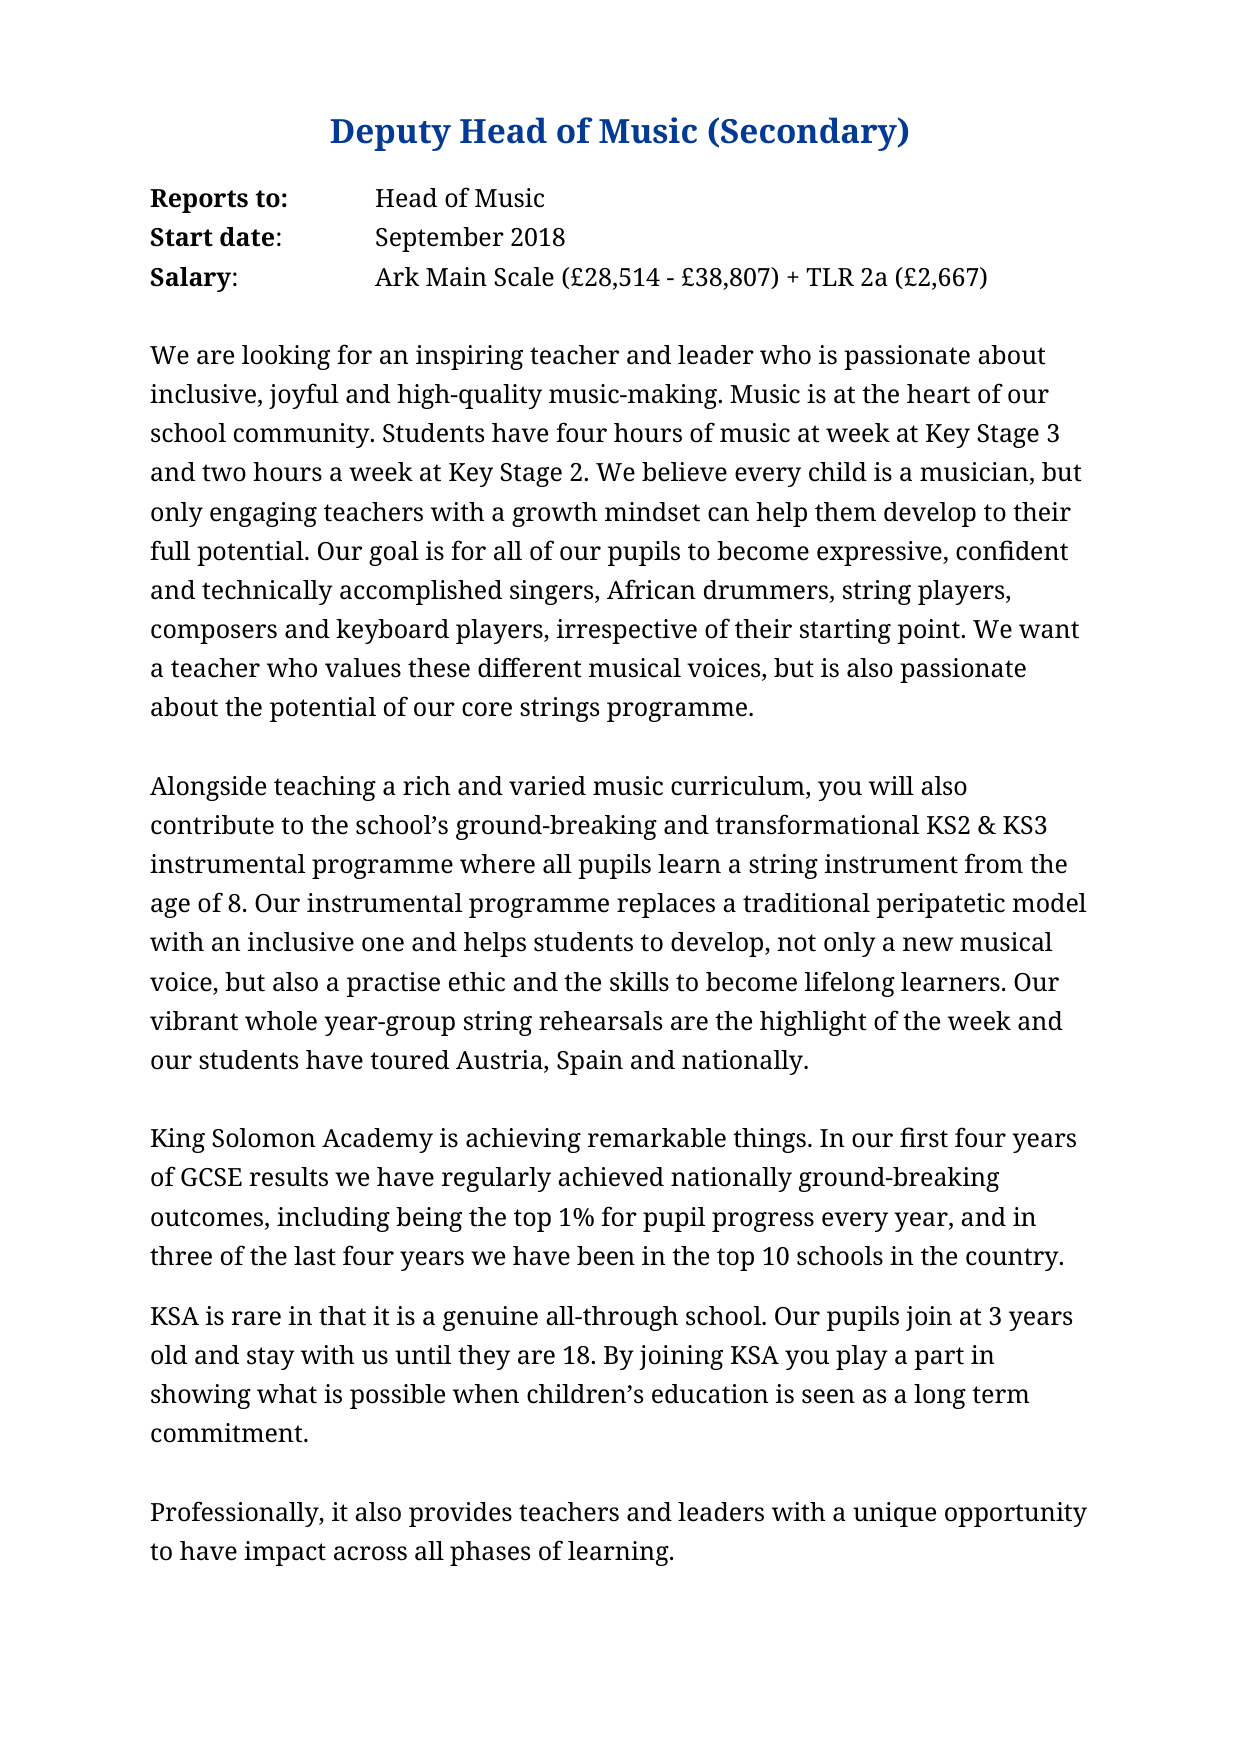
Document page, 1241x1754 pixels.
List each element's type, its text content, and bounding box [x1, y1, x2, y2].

text Start date: September 2018 [150, 220, 1032, 254]
text Alongside teaching a rich and varied music curriculum, you will also contribute to the school’s ground-breaking and transformational KS2 & KS3 instrumental programme where all pupils learn a string instrument from the age of 8. Our instrumental programme replaces a traditional peripatetic model with an inclusive one and helps students to develop, not only a new musical voice, but also a practise ethic and the skills to become lifelong learners. Our vibrant whole year-group string rehearsals are the highlight of the week and our students have toured Austria, Spain and nationally. [150, 768, 1090, 1077]
text Reports to: Head of Music [150, 181, 1032, 215]
text Salary: Ark Main Scale (£28,514 - £38,807) + TLR 2a (£2,667) [150, 259, 1032, 293]
text KSA is rare in that it is a genuine all-through school. Our pupils join at 3 years old and stay with us until they are 18. By joining KSA you play a part in showing what is possible when children’s education is seen as a long term commitment. [150, 1298, 1090, 1450]
text King Solomon Academy is achieving remarkable things. In our first four years of GCSE results we have regularly achieved nationally ground-breaking outcomes, including being the top 1% for pupil progress every year, and in three of the last four years we have been in the top 10 schools in the country. [150, 1121, 1090, 1272]
text Deputy Head of Music (Secondary) [150, 108, 1090, 153]
text Professionally, it also provides teachers and leaders with a unique opportunity to have impact across all phases of learning. [150, 1494, 1090, 1567]
text We are looking for an inspiring teacher and leader who is passionate about inclusive, joyful and high-quality music-making. Music is at the heart of our school community. Students have four hours of music at week at Key Stage 3 and two hours a week at Key Stage 2. We believe every child is a musician, but only engaging teachers with a growth mindset can help them develop to their full potential. Our goal is for all of our pupils to become expressive, confident and technically accomplished singers, African drummers, string players, composers and keyboard players, irrespective of their starting point. We want a teacher who values these different musical voices, but is also passionate about the potential of our core strings programme. [150, 337, 1090, 724]
